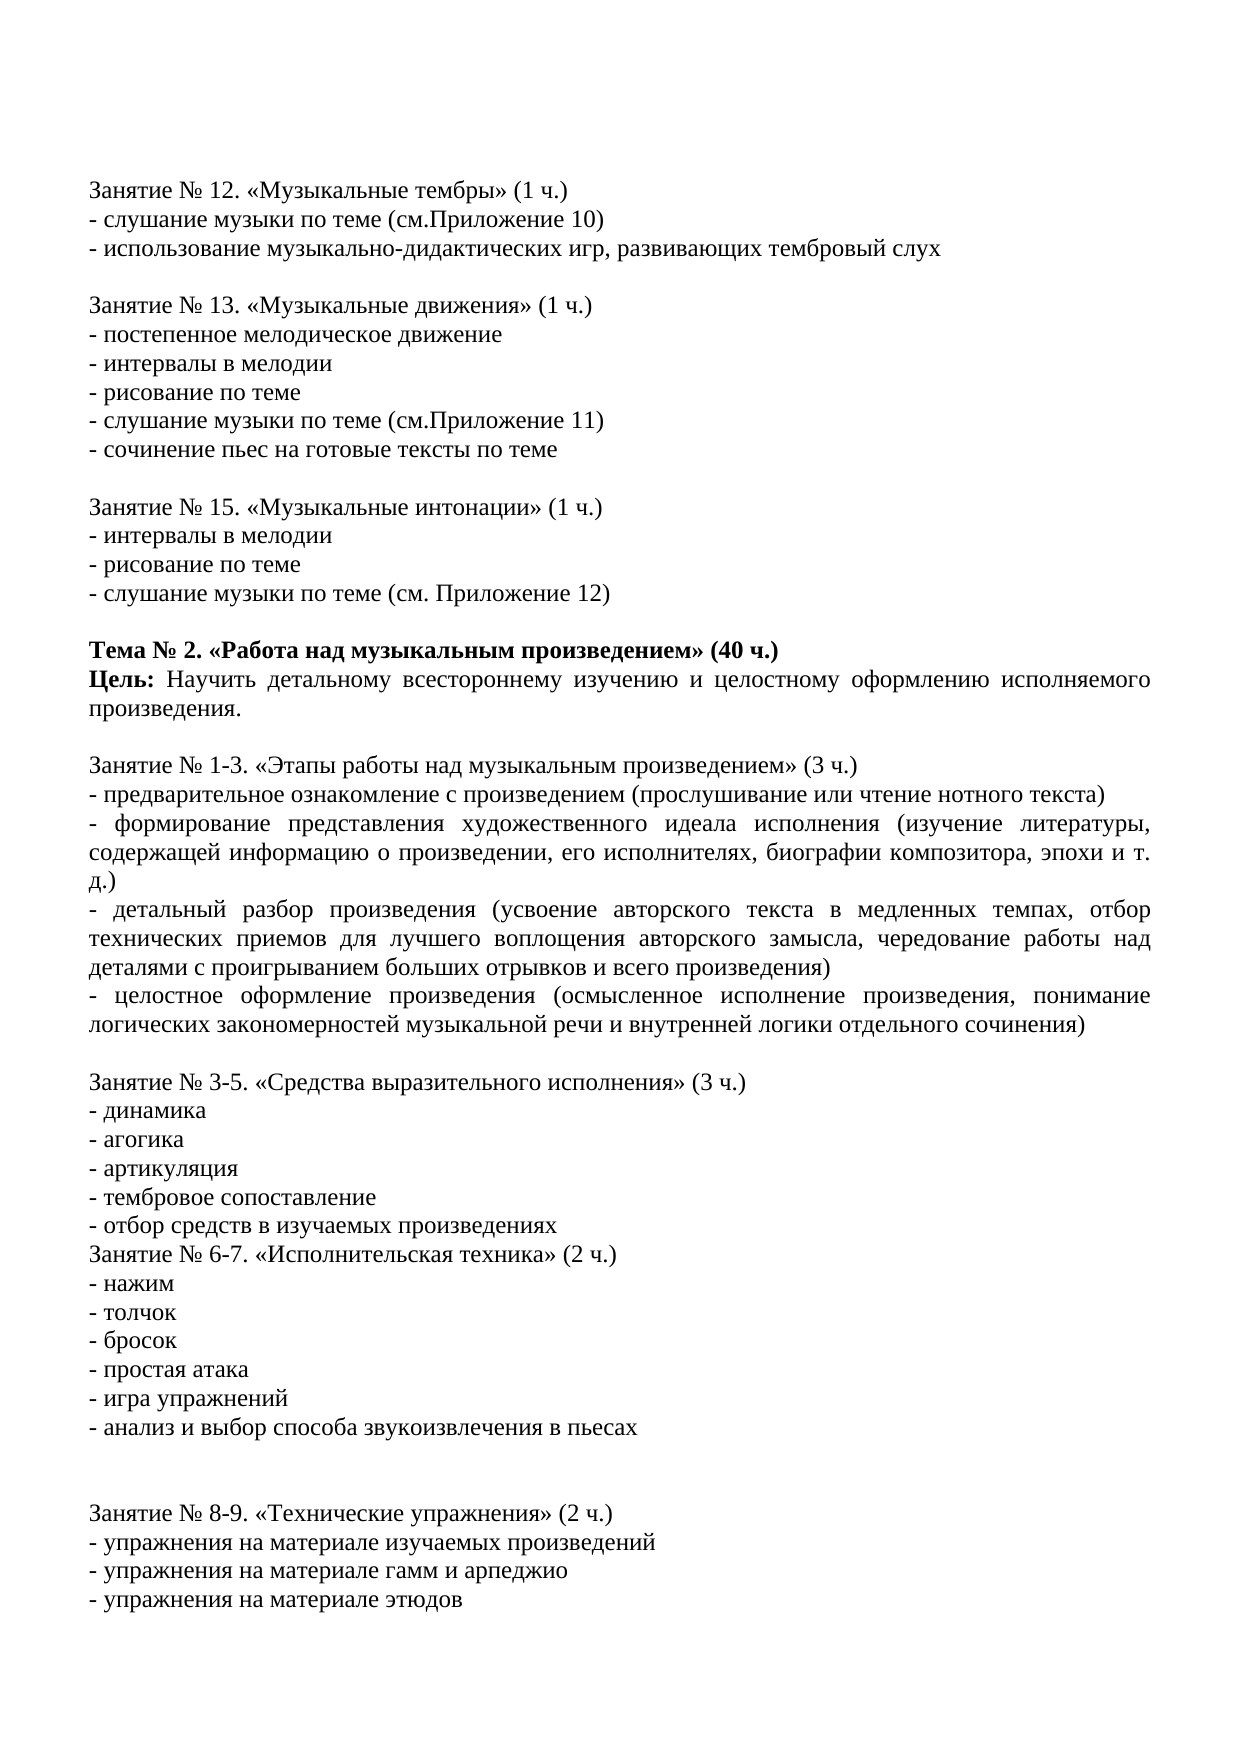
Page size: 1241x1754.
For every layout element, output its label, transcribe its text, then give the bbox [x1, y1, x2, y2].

text - целостное оформление произведения (осмысленное исполнение произведения, понимание логических закономерностей музыкальной речи и внутренней логики отдельного сочинения) [89, 981, 1152, 1038]
text - бросок [89, 1326, 1152, 1354]
text - игра упражнений [89, 1383, 1152, 1412]
text - слушание музыки по теме (см.Приложение 11) [89, 406, 1152, 434]
text Занятие № 6-7. «Исполнительская техника» (2 ч.) [89, 1239, 1152, 1268]
text Занятие № 3-5. «Средства выразительного исполнения» (3 ч.) [89, 1067, 1152, 1096]
text - нажим [89, 1268, 1152, 1297]
text - интервалы в мелодии [89, 521, 1152, 549]
text - постепенное мелодическое движение [89, 319, 1152, 348]
text - использование музыкально-дидактических игр, развивающих тембровый слух [89, 233, 1152, 262]
text Занятие № 15. «Музыкальные интонации» (1 ч.) [89, 492, 1152, 521]
text Занятие № 12. «Музыкальные тембры» (1 ч.) [89, 176, 1152, 204]
text - артикуляция [89, 1153, 1152, 1182]
text - отбор средств в изучаемых произведениях [89, 1211, 1152, 1239]
text - предварительное ознакомление с произведением (прослушивание или чтение нотного текста) [89, 779, 1152, 808]
text - сочинение пьес на готовые тексты по теме [89, 434, 1152, 463]
text - интервалы в мелодии [89, 348, 1152, 377]
text - рисование по теме [89, 549, 1152, 578]
text Занятие № 8-9. «Технические упражнения» (2 ч.) [89, 1498, 1152, 1527]
text Занятие № 1-3. «Этапы работы над музыкальным произведением» (3 ч.) [89, 751, 1152, 779]
text - толчок [89, 1297, 1152, 1326]
text - анализ и выбор способа звукоизвлечения в пьесах [89, 1412, 1152, 1441]
text Занятие № 13. «Музыкальные движения» (1 ч.) [89, 291, 1152, 319]
text - простая атака [89, 1354, 1152, 1383]
text - слушание музыки по теме (см. Приложение 12) [89, 578, 1152, 607]
text - упражнения на материале гамм и арпеджио [89, 1556, 1152, 1584]
text - детальный разбор произведения (усвоение авторского текста в медленных темпах, отбор технических приемов для лучшего воплощения авторского замысла, чередование работы над деталями с проигрыванием больших отрывков и всего произведения) [89, 894, 1152, 981]
text - формирование представления художественного идеала исполнения (изучение литературы, содержащей информацию о произведении, его исполнителях, биографии композитора, эпохи и т. д.) [89, 808, 1152, 894]
text - рисование по теме [89, 377, 1152, 406]
text - слушание музыки по теме (см.Приложение 10) [89, 204, 1152, 233]
text - упражнения на материале этюдов [89, 1584, 1152, 1613]
text Тема № 2. «Работа над музыкальным произведением» (40 ч.) [89, 636, 1152, 664]
text - динамика [89, 1096, 1152, 1124]
text - агогика [89, 1124, 1152, 1153]
text - тембровое сопоставление [89, 1182, 1152, 1211]
text Цель: Научить детальному всестороннему изучению и целостному оформлению исполняемого произведения. [89, 664, 1152, 722]
text - упражнения на материале изучаемых произведений [89, 1527, 1152, 1556]
